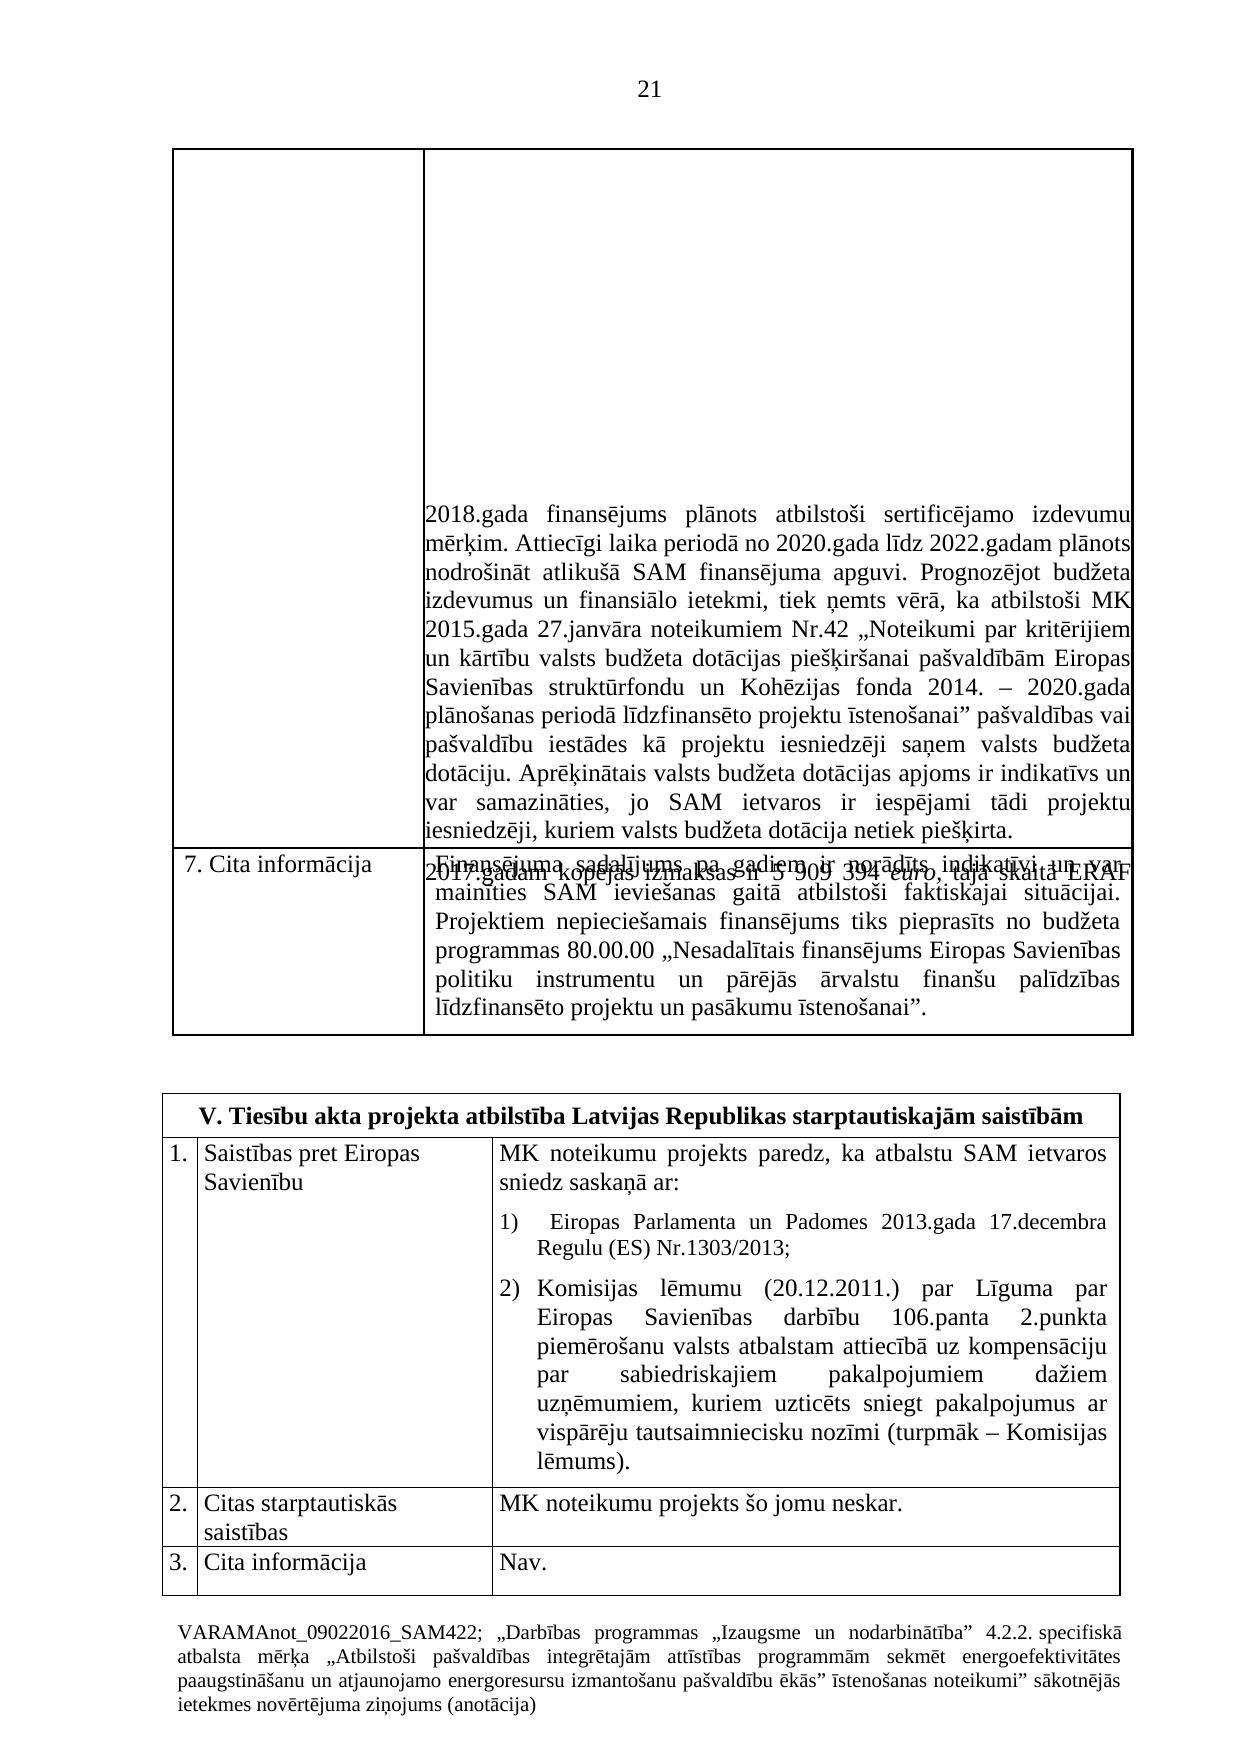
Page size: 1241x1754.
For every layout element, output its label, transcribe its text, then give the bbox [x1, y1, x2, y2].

table_cell 1. [163, 1138, 197, 1487]
table_cell Nav. [493, 1547, 1119, 1595]
table_cell MK noteikumu projekts šo jomu neskar. [493, 1488, 1119, 1546]
table_cell 7. Cita informācija [174, 849, 423, 1034]
table_cell Saistības pret Eiropas Savienību [198, 1138, 492, 1487]
table_cell 2. [163, 1488, 197, 1546]
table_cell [174, 150, 423, 847]
table_header V. Tiesību akta projekta atbilstība Latvijas Republikas starptautiskajām saistībām [163, 1094, 1119, 1137]
table_cell Cita informācija [198, 1547, 492, 1595]
table_cell Finansējuma sadalījums pa gadiem ir norādīts indikatīvi un var mainīties SAM ieviešanas gaitā atbilstoši faktiskajai situācijai. Projektiem nepieciešamais finansējums tiks pieprasīts no budžeta programmas 80.00.00 „Nesadalītais finansējums Eiropas Savienības politiku instrumentu un pārējās ārvalstu finanšu palīdzības līdzfinansēto projektu un pasākumu īstenošanai”. [425, 849, 1131, 1034]
table_cell 3. [163, 1547, 197, 1595]
table_cell MK noteikumu projekts paredz, ka atbalstu SAM ietvaros sniedz saskaņā ar: Eiropas Parlamenta un Padomes 2013.gada 17.decembra Regulu (ES) Nr.1303/2013; Komisijas lēmumu (20.12.2011.) par Līguma par Eiropas Savienības darbību 106.panta 2.punkta piemērošanu valsts atbalstam attiecībā uz kompensāciju par sabiedriskajiem pakalpojumiem dažiem uzņēmumiem, kuriem uzticēts sniegt pakalpojumus ar vispārēju tautsaimniecisku nozīmi (turpmāk – Komisijas lēmums). [493, 1138, 1119, 1487]
table_cell Citas starptautiskās saistības [198, 1488, 492, 1546]
